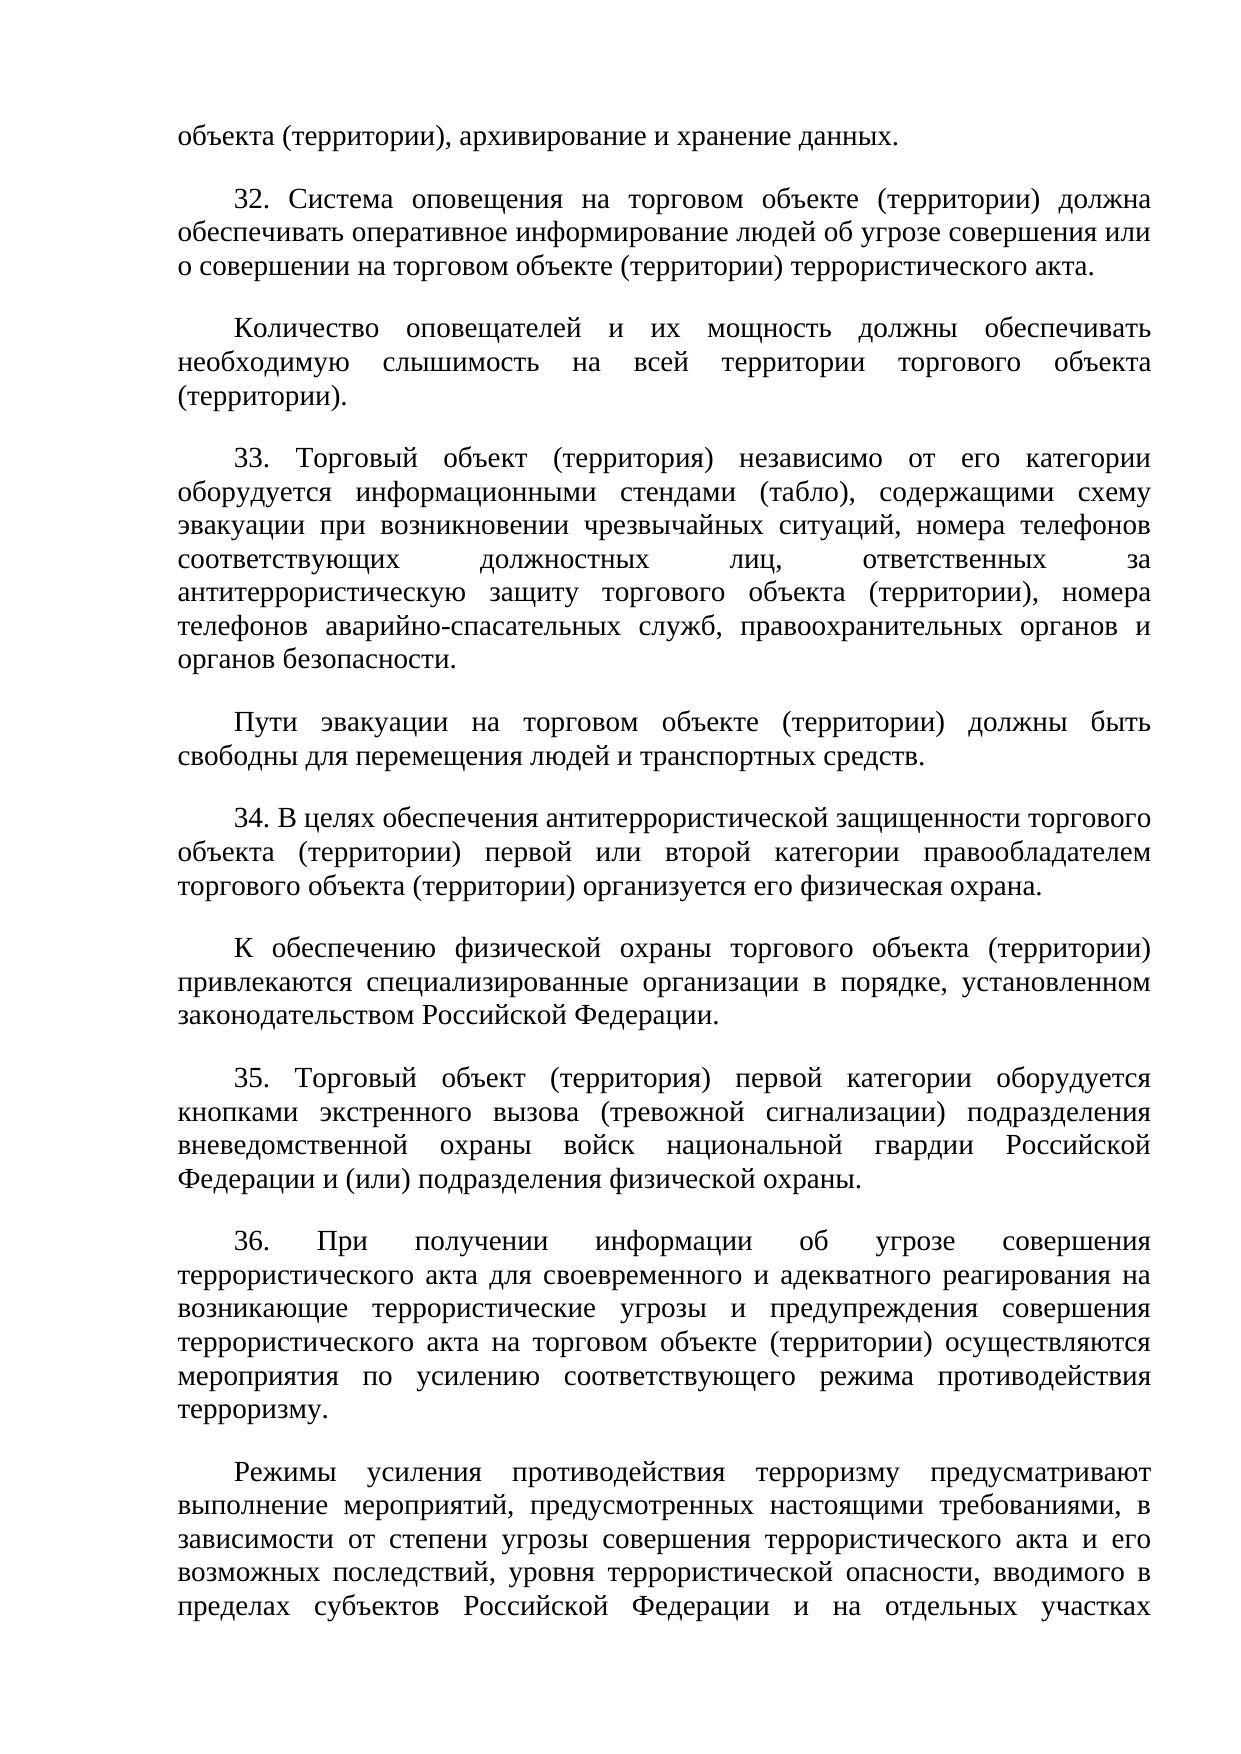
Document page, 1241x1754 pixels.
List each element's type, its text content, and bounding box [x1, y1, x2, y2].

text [177, 118, 1152, 152]
text Пути эвакуации на торговом объекте (территории) должны быть свободны для перемещения людей и транспортных средств. [177, 704, 1152, 771]
text 36. При получении информации об угрозе совершения террористического акта для своевременного и адекватного реагирования на возникающие террористические угрозы и предупреждения совершения террористического акта на торговом объекте (территории) осуществляются мероприятия по усилению соответствующего режима противодействия терроризму. [177, 1223, 1152, 1425]
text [177, 1454, 1152, 1622]
text Количество оповещателей и их мощность должны обеспечивать необходимую слышимость на всей территории торгового объекта (территории). [177, 311, 1152, 411]
text 32. Система оповещения на торговом объекте (территории) должна обеспечивать оперативное информирование людей об угрозе совершения или о совершении на торговом объекте (территории) террористического акта. [177, 181, 1152, 281]
text 35. Торговый объект (территория) первой категории оборудуется кнопками экстренного вызова (тревожной сигнализации) подразделения вневедомственной охраны войск национальной гвардии Российской Федерации и (или) подразделения физической охраны. [177, 1060, 1152, 1194]
text К обеспечению физической охраны торгового объекта (территории) привлекаются специализированные организации в порядке, установленном законодательством Российской Федерации. [177, 930, 1152, 1031]
text 34. В целях обеспечения антитеррористической защищенности торгового объекта (территории) первой или второй категории правообладателем торгового объекта (территории) организуется его физическая охрана. [177, 801, 1152, 901]
text 33. Торговый объект (территория) независимо от его категории оборудуется информационными стендами (табло), содержащими схему эвакуации при возникновении чрезвычайных ситуаций, номера телефонов соответствующих должностных лиц, ответственных за антитеррористическую защиту торгового объекта (территории), номера телефонов аварийно-спасательных служб, правоохранительных органов и органов безопасности. [177, 440, 1152, 675]
